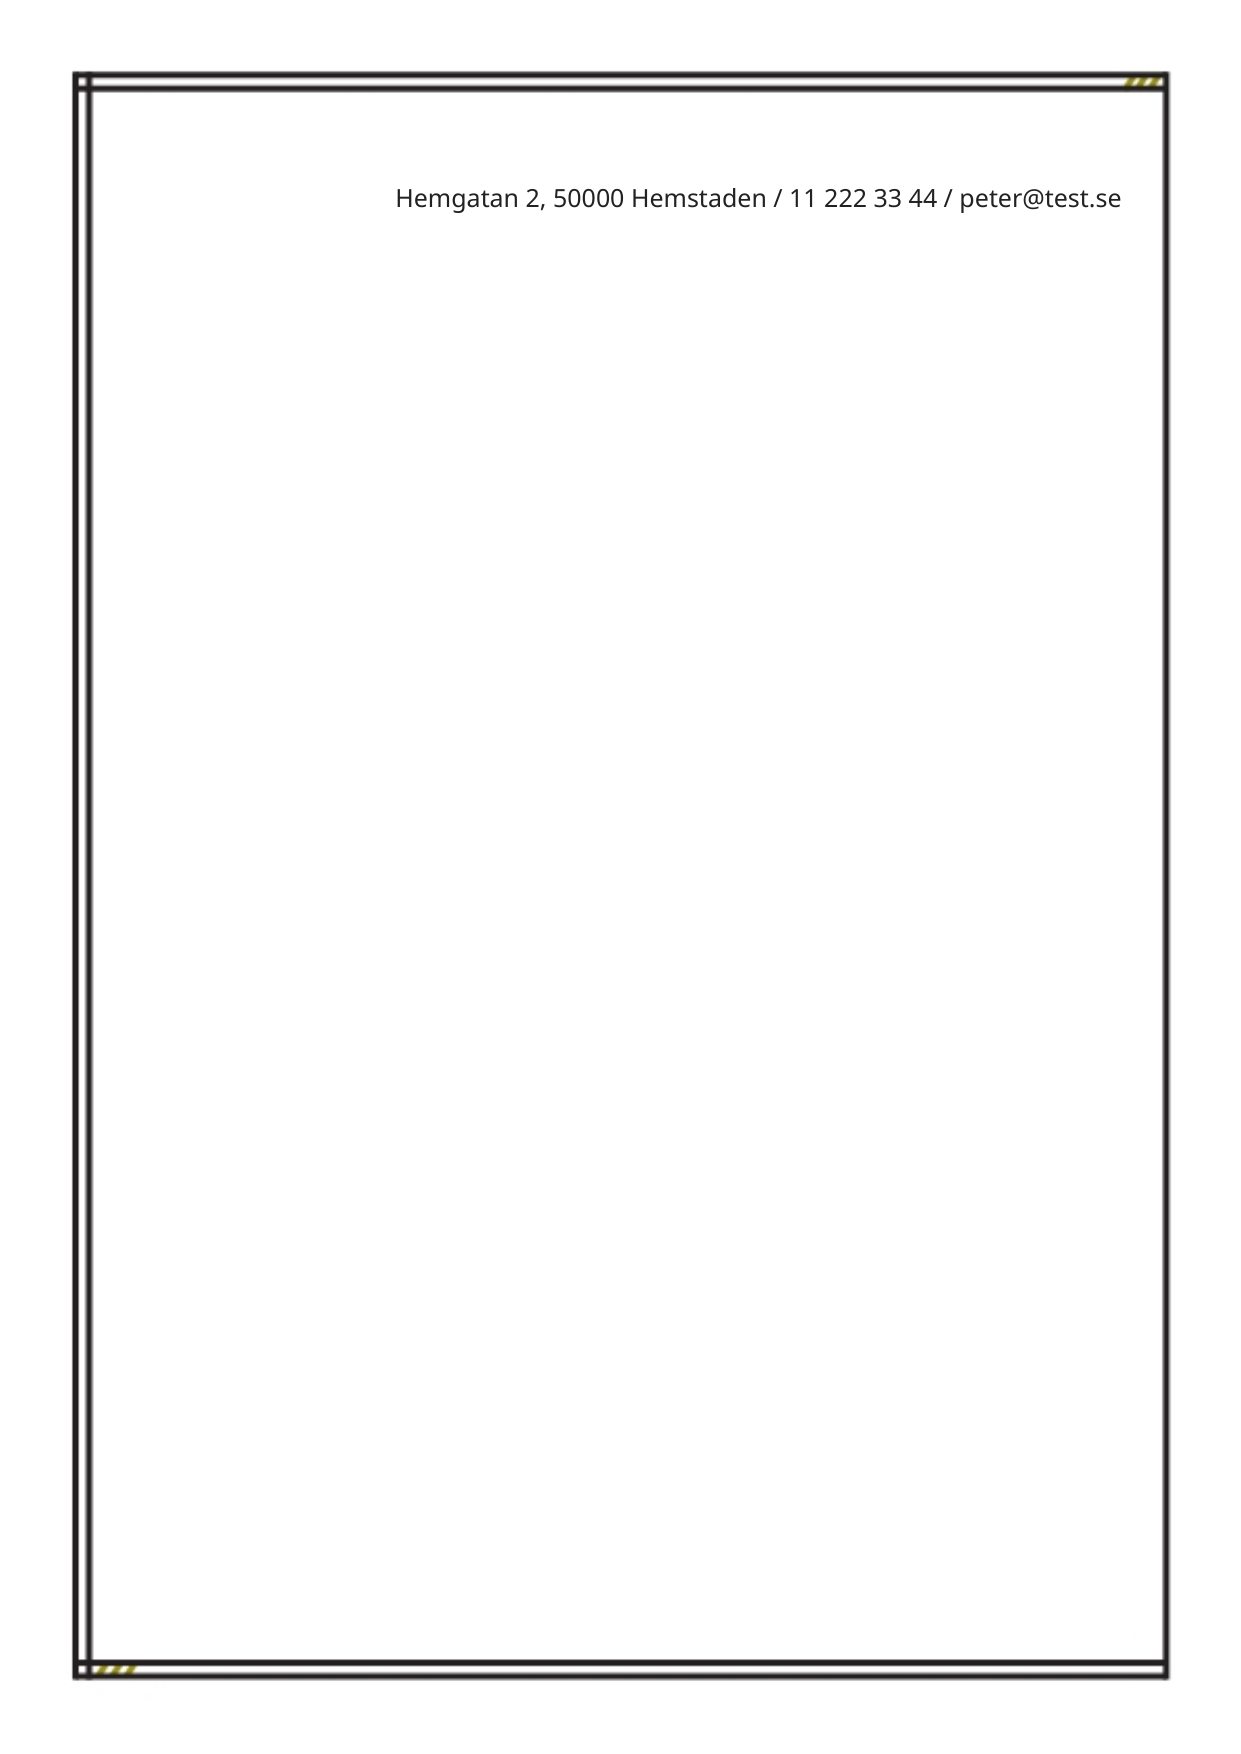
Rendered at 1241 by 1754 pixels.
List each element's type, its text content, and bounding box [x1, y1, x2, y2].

picture [0, 0, 1240, 1754]
text Hemgatan 2, 50000 Hemstaden / 11 222 33 44 / peter@test.se [118, 177, 1122, 215]
